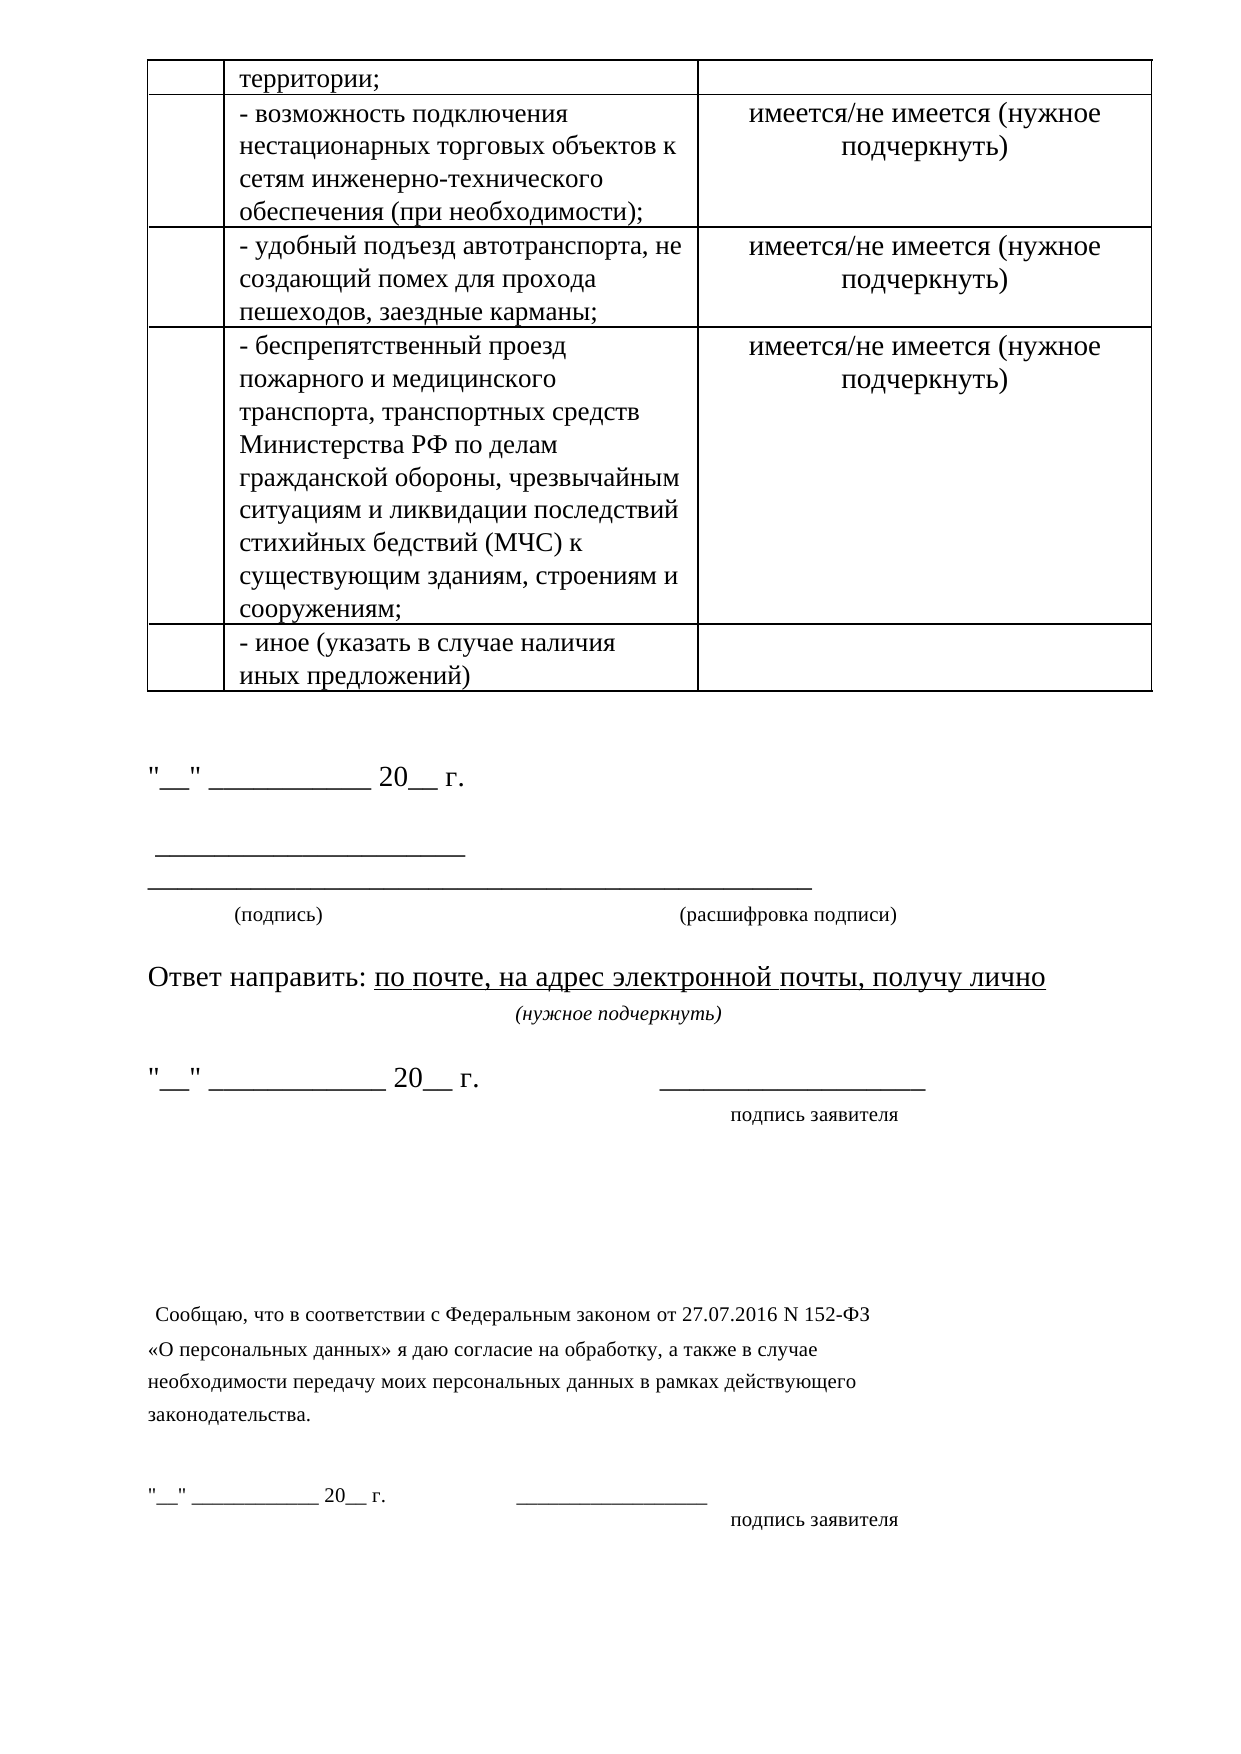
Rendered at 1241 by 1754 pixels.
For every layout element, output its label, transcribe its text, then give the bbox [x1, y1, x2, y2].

table_cell [699, 625, 1151, 690]
text _____________________ _____________________________________________ (подпись) (расшифровка подписи) Ответ направить: по почте, на адрес электронной почты, получу лично [148, 826, 1152, 993]
table_cell - беспрепятственный проезд пожарного и медицинского транспорта, транспортных средств Министерства РФ по делам гражданской обороны, чрезвычайным ситуациям и ликвидации последствий стихийных бедствий (МЧС) к существующим зданиям, строениям и сооружениям; [225, 328, 697, 623]
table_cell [699, 61, 1151, 93]
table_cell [225, 61, 697, 93]
text Сообщаю, что в соответствии с Федеральным законом от 27.07.2016 N 152-ФЗ «О персональных данных» я даю согласие на обработку, а также в случае необходимости передачу моих персональных данных в рамках действующего законодательства. [148, 1294, 1152, 1459]
table_cell - удобный подъезд автотранспорта, не создающий помех для прохода пешеходов, заездные карманы; [225, 228, 697, 326]
table_cell [148, 624, 223, 690]
table_cell имеется/не имеется (нужное подчеркнуть) [699, 228, 1151, 326]
table_cell - иное (указать в случае наличия иных предложений) [225, 625, 697, 690]
table_cell - возможность подключения нестационарных торговых объектов к сетям инженерно-технического обеспечения (при необходимости); [225, 95, 697, 226]
table_cell [148, 227, 223, 326]
text "__" ____________ 20__ г. __________________ подпись заявителя [148, 1483, 1141, 1531]
text "__" ___________ 20__ г. [148, 692, 1152, 792]
table_cell [148, 327, 223, 623]
text (нужное подчеркнуть) "__" ____________ 20__ г. __________________ подпись заявителя [148, 993, 1152, 1126]
table_cell [148, 61, 223, 93]
table_cell имеется/не имеется (нужное подчеркнуть) [699, 328, 1151, 623]
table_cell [699, 95, 1151, 226]
table_cell [148, 95, 223, 226]
